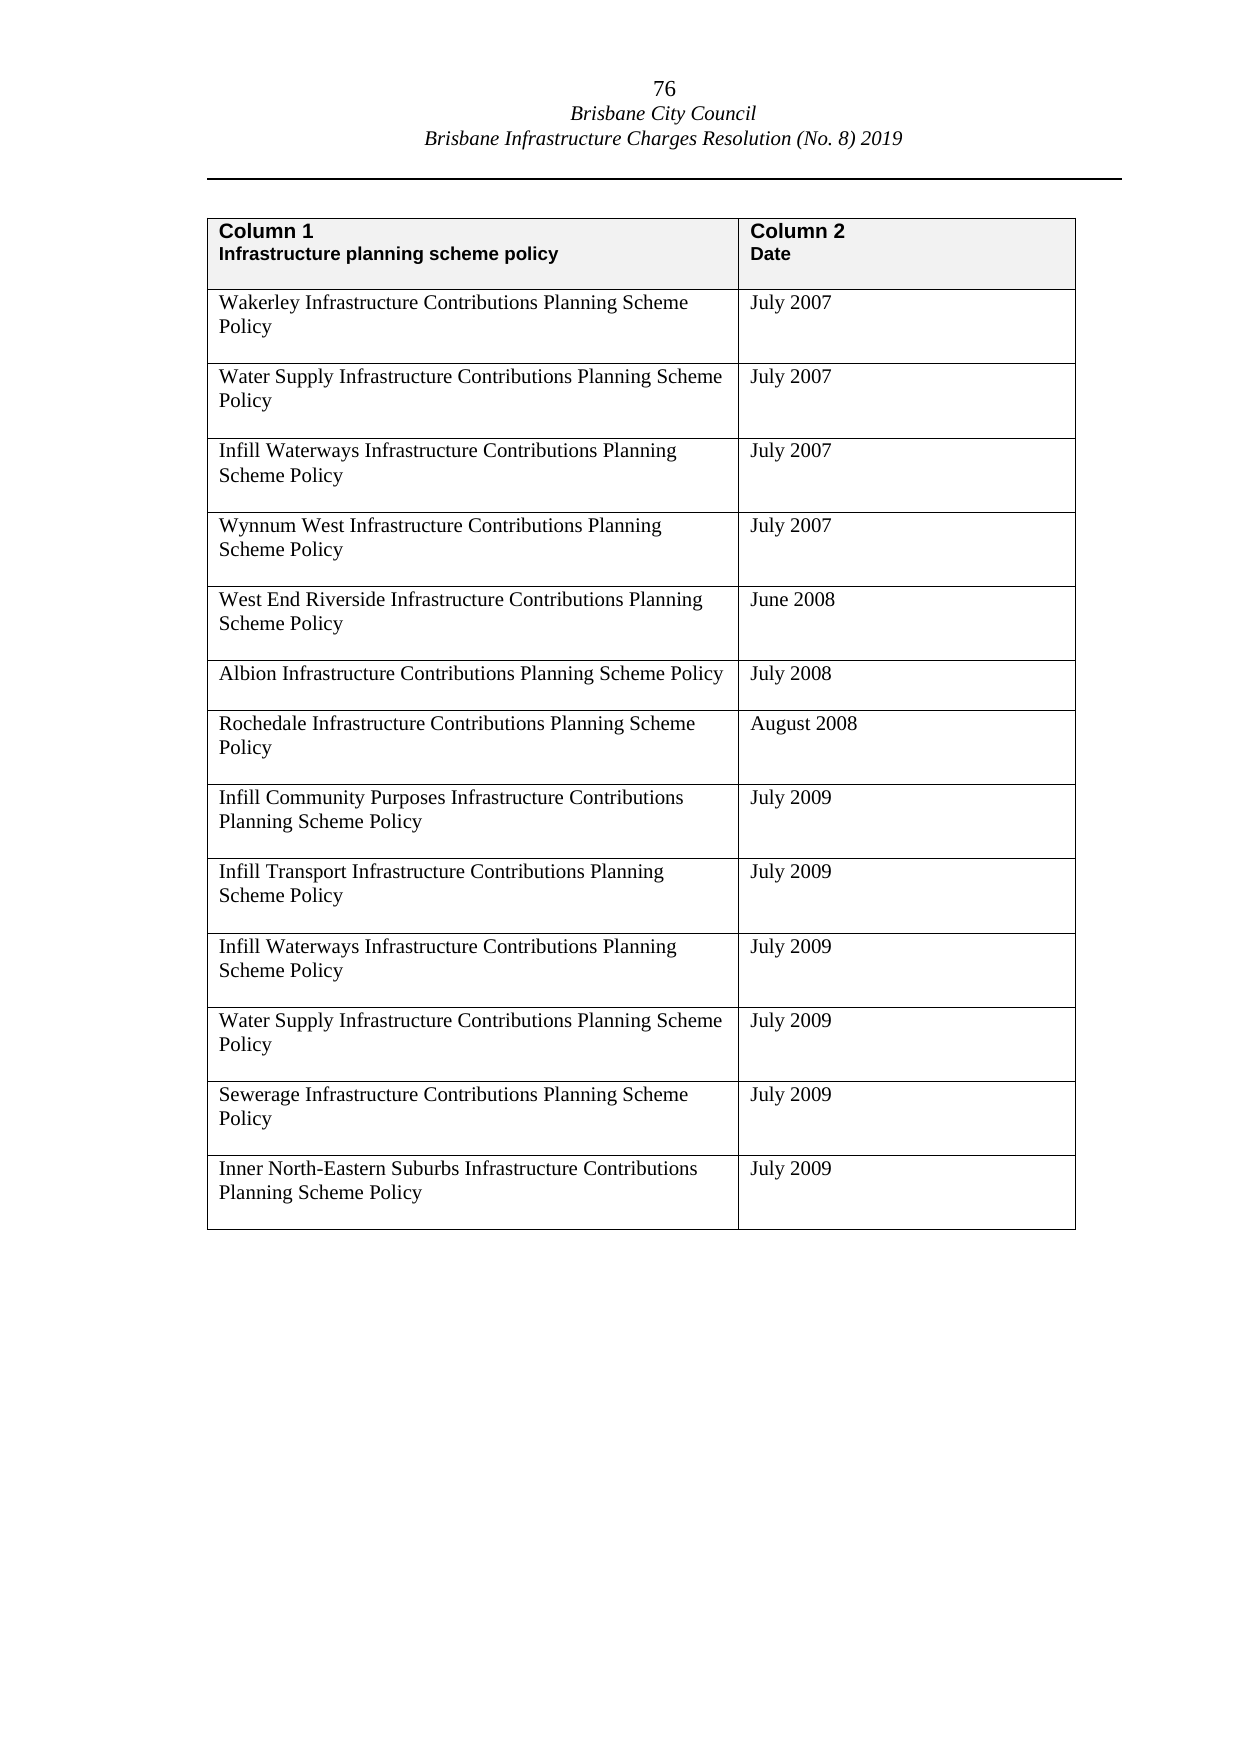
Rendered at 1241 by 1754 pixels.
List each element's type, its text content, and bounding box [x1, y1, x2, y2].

table_cell July 2009 [739, 859, 1075, 932]
table_cell July 2007 [739, 364, 1075, 437]
table_cell Infill Transport Infrastructure Contributions Planning Scheme Policy [208, 859, 738, 932]
table_header Column 2 Date [739, 219, 1075, 289]
table_cell Sewerage Infrastructure Contributions Planning Scheme Policy [208, 1082, 738, 1155]
table_cell Wakerley Infrastructure Contributions Planning Scheme Policy [208, 290, 738, 363]
table_cell Water Supply Infrastructure Contributions Planning Scheme Policy [208, 1008, 738, 1081]
table_cell Water Supply Infrastructure Contributions Planning Scheme Policy [208, 364, 738, 437]
table_cell Infill Waterways Infrastructure Contributions Planning Scheme Policy [208, 439, 738, 512]
table_cell Wynnum West Infrastructure Contributions Planning Scheme Policy [208, 513, 738, 586]
table_cell Rochedale Infrastructure Contributions Planning Scheme Policy [208, 711, 738, 784]
table_cell August 2008 [739, 711, 1075, 784]
table_cell July 2007 [739, 439, 1075, 512]
table_cell July 2009 [739, 934, 1075, 1007]
table_cell Infill Waterways Infrastructure Contributions Planning Scheme Policy [208, 934, 738, 1007]
table_cell Inner North-Eastern Suburbs Infrastructure Contributions Planning Scheme Policy [208, 1156, 738, 1229]
table_cell July 2009 [739, 785, 1075, 858]
table_cell Infill Community Purposes Infrastructure Contributions Planning Scheme Policy [208, 785, 738, 858]
table_cell July 2009 [739, 1008, 1075, 1081]
table_cell June 2008 [739, 587, 1075, 660]
table_cell July 2007 [739, 513, 1075, 586]
table_cell July 2007 [739, 290, 1075, 363]
table_cell July 2009 [739, 1156, 1075, 1229]
table_cell July 2008 [739, 661, 1075, 710]
table_cell West End Riverside Infrastructure Contributions Planning Scheme Policy [208, 587, 738, 660]
table_header Column 1 Infrastructure planning scheme policy [208, 219, 738, 289]
table_cell July 2009 [739, 1082, 1075, 1155]
table_cell Albion Infrastructure Contributions Planning Scheme Policy [208, 661, 738, 710]
